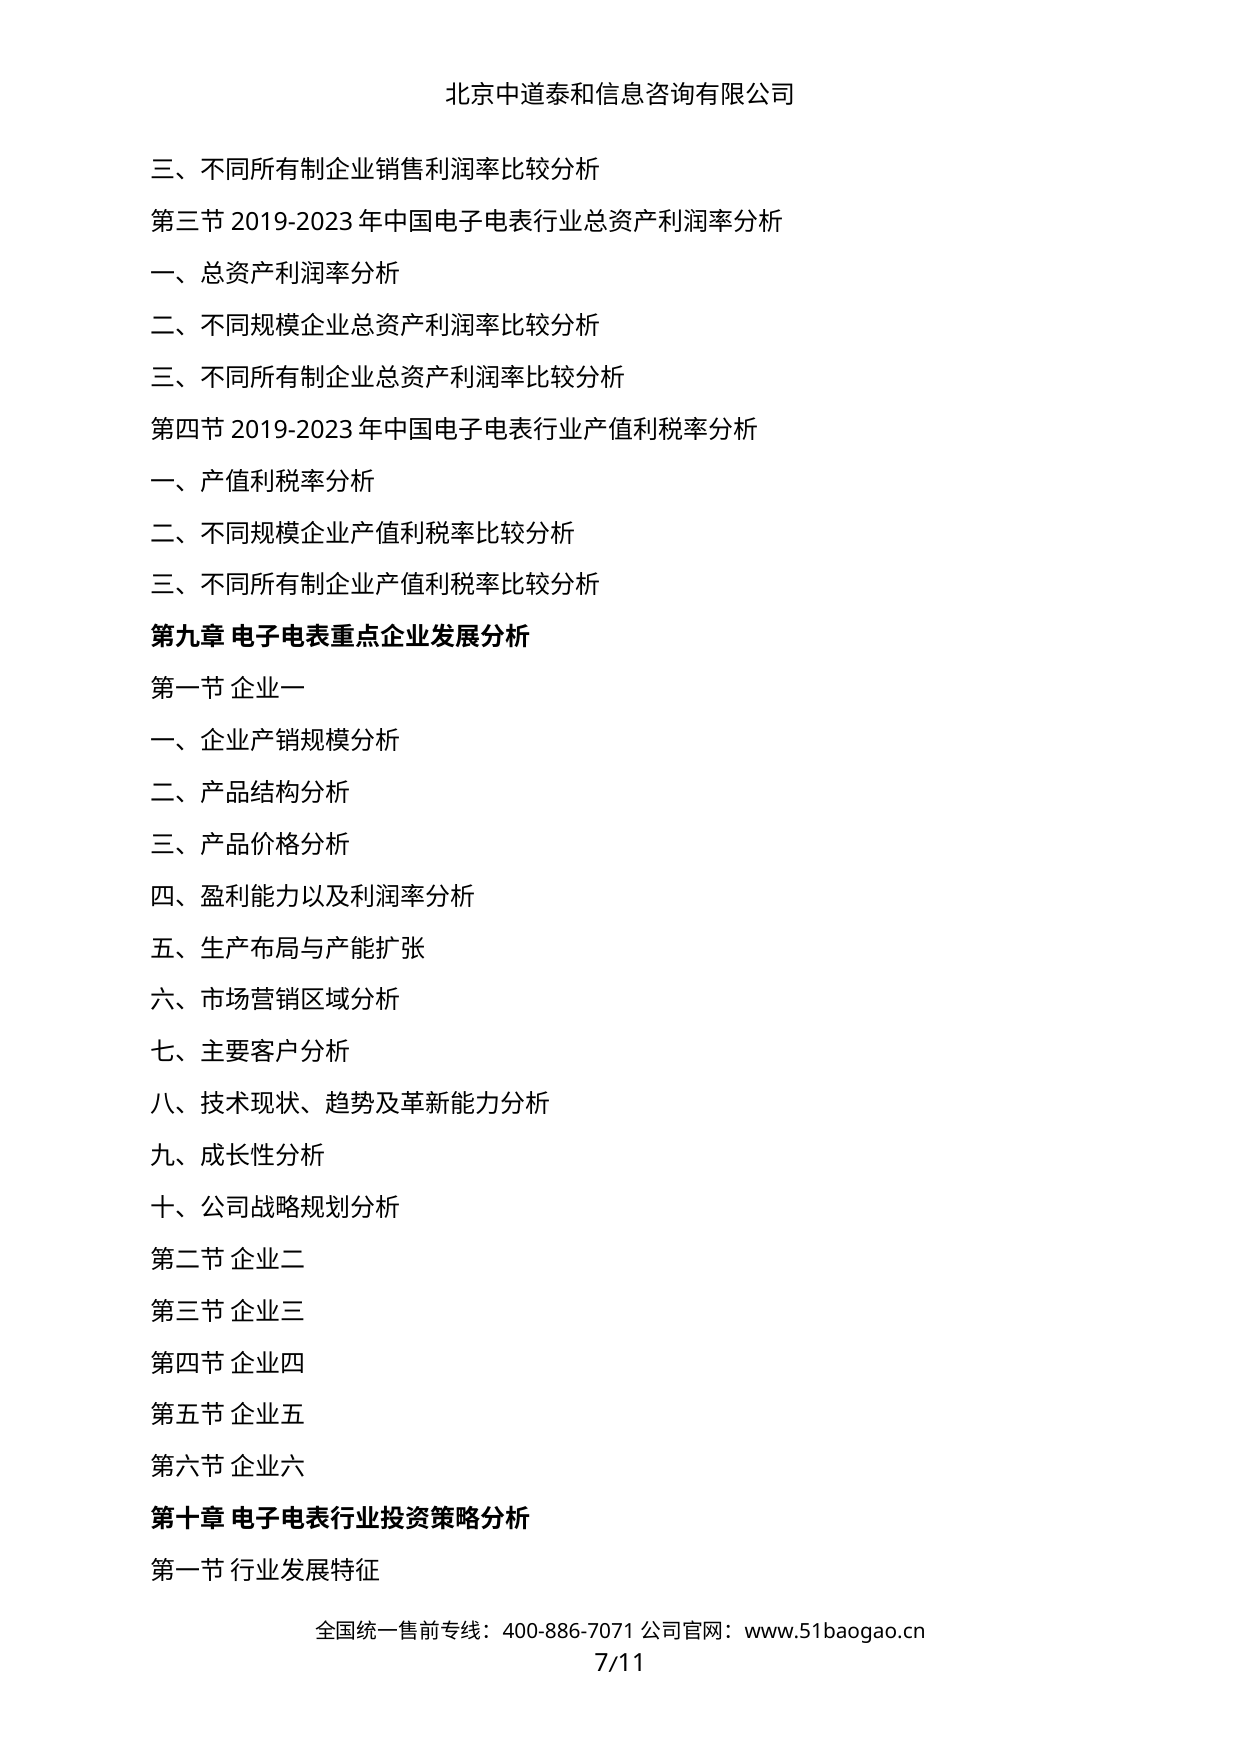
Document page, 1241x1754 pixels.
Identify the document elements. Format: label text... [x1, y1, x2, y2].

text 第四节 2019-2023年中国电子电表行业产值利税率分析 [150, 409, 1090, 446]
text 二、不同规模企业产值利税率比较分析 [150, 513, 1090, 549]
text 第九章 电子电表重点企业发展分析 [150, 617, 1090, 653]
text 一、企业产销规模分析 [150, 721, 1090, 757]
text 六、市场营销区域分析 [150, 980, 1090, 1016]
text 七、主要客户分析 [150, 1032, 1090, 1068]
text 三、不同所有制企业销售利润率比较分析 [150, 150, 1090, 186]
text 三、不同所有制企业产值利税率比较分析 [150, 565, 1090, 601]
text 第三节 企业三 [150, 1291, 1090, 1327]
text 三、不同所有制企业总资产利润率比较分析 [150, 357, 1090, 394]
text 第三节 2019-2023年中国电子电表行业总资产利润率分析 [150, 202, 1090, 238]
text 八、技术现状、趋势及革新能力分析 [150, 1084, 1090, 1120]
text 第六节 企业六 [150, 1447, 1090, 1483]
text 九、成长性分析 [150, 1136, 1090, 1172]
text 第一节 行业发展特征 [150, 1551, 1090, 1587]
text 第四节 企业四 [150, 1343, 1090, 1379]
text 二、产品结构分析 [150, 772, 1090, 809]
text 二、不同规模企业总资产利润率比较分析 [150, 306, 1090, 342]
text 一、产值利税率分析 [150, 461, 1090, 497]
text 第一节 企业一 [150, 669, 1090, 705]
text 第二节 企业二 [150, 1239, 1090, 1276]
text 第五节 企业五 [150, 1395, 1090, 1431]
text 三、产品价格分析 [150, 824, 1090, 861]
text 第十章 电子电表行业投资策略分析 [150, 1499, 1090, 1535]
text 五、生产布局与产能扩张 [150, 928, 1090, 964]
text 四、盈利能力以及利润率分析 [150, 876, 1090, 912]
text 一、总资产利润率分析 [150, 254, 1090, 290]
text 十、公司战略规划分析 [150, 1187, 1090, 1224]
